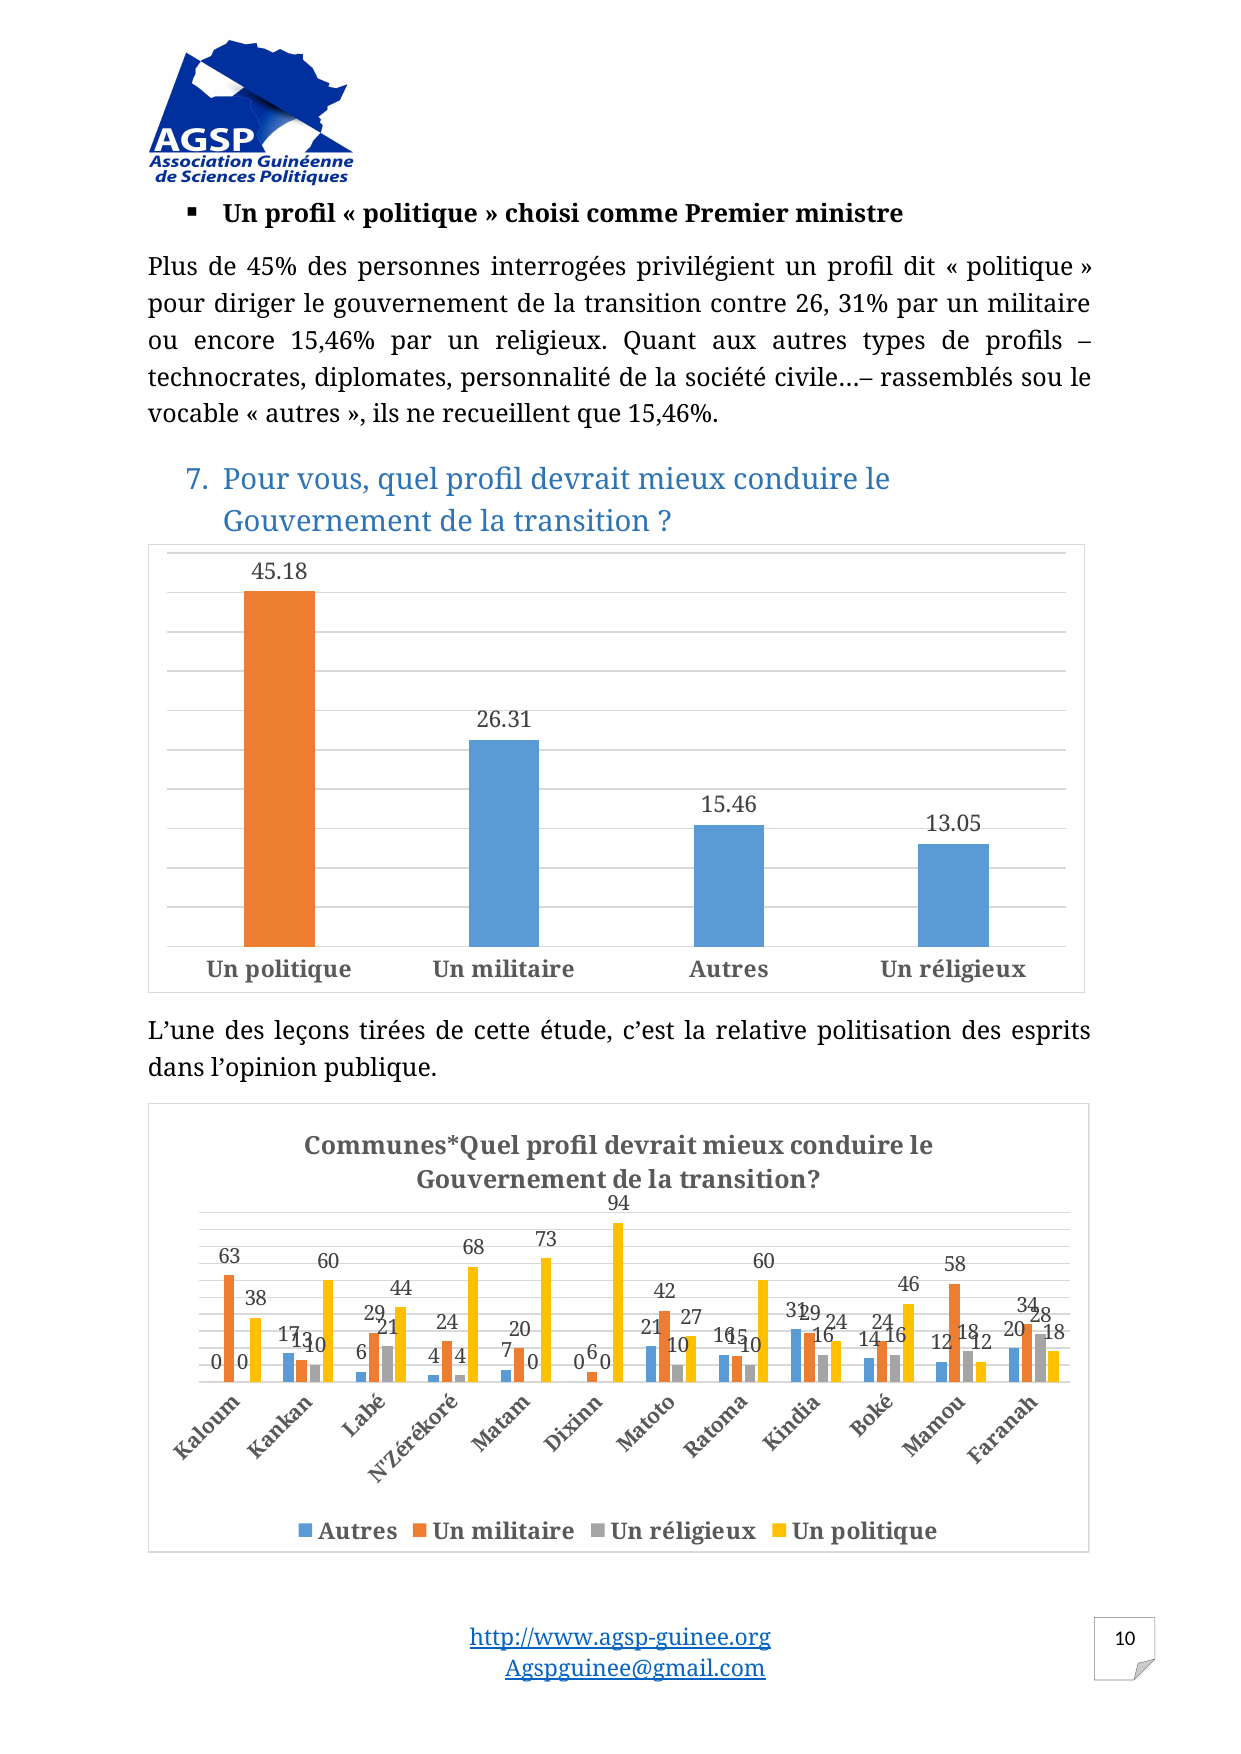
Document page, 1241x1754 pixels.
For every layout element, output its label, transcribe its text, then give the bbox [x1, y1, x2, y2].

list Un profil « politique » choisi comme Premier ministre [185, 196, 1092, 230]
picture [147, 29, 355, 196]
subtitle Pour vous, quel profil devrait mieux conduire le Gouvernement de la transition ? [185, 458, 1092, 540]
text L’une des leçons tirées de cette étude, c’est la relative politisation des esprits dans l’opinion publique. [148, 1012, 1092, 1083]
text Plus de 45% des personnes interrogées privilégient un profil dit « politique » pour diriger le gouvernement de la transition contre 26, 31% par un militaire ou encore 15,46% par un religieux. Quant aux autres types de profils – technocrates, diplomates, personnalité de la société civile…– rassemblés sou le vocable « autres », ils ne recueillent que 15,46%. [148, 249, 1092, 430]
